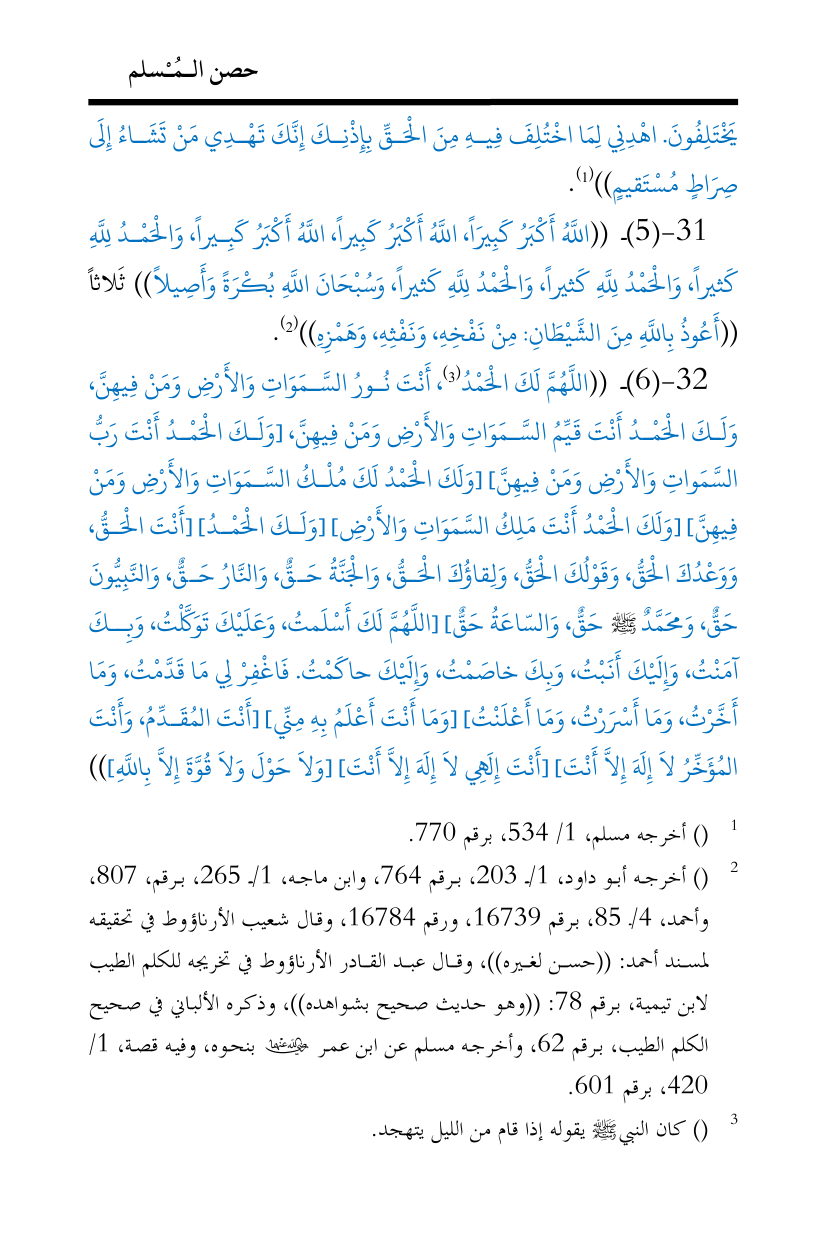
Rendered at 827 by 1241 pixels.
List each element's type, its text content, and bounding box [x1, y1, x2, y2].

text 32-(6) ((اللَّهُمَّ لَكَ الْحَمْدُ()، أَنْتَ نُورُ السَّمَوَاتِ وَالأَرْضِ وَمَنْ فِيهِنَّ، وَلَكَ الْحَمْدُ أَنْتَ قَيِّمُ السَّمَوَاتِ وَالأَرْضِ وَمَنْ فِيهِنَّ، [وَلَكَ الْحَمْدُ أَنْتَ رَبُّ السَّمَواتِ وَالأَرْضِ وَمَنْ فِيهِنَّ] [وَلَكَ الْحَمْدُ لَكَ مُلْكُ السَّمَوَاتِ وَالأَرْضِ وَمَنْ فِيهِنَّ] [وَلَكَ الْحَمْدُ أَنْتَ مَلِكُ السَّمَوَاتِ وَالأَرْضِ] [وَلَكَ الْحَمْدُ] [أَنْتَ الْحَقُّ، وَوَعْدُكَ الْحَقُّ، وَقَوْلُكَ الْحَقُّ، وَلِقاؤُكَ الْحَقُّ، وَالْجَنَّةُ حَقٌّ، وَالنَّارُ حَقٌّ، وَالنَّبِيُّونَ حَقٌّ، وَمحَمَّدٌ ج حَقٌّ، وَالسّاعَةُ حَقٌّ] [اللَّهُمَّ لَكَ أَسْلَمتُ، وَعَلَيْكَ تَوَكَّلْتُ، وَبِكَ آمَنْتُ، وَإِلَيْكَ أَنَبْتُ، وَبِكَ خاصَمْتُ، وَإِلَيْكَ حاكَمْتُ. فَاغْفِرْ لِي مَا قَدَّمْتُ، وَمَا أَخَّرْتُ، وَمَا أَسْرَرْتُ، وَمَا أَعْلَنْتُ] [وَمَا أَنْتَ أَعْلَمُ بِهِ مِنِّي] [أَنْتَ المُقَدِّمُ، وَأَنْتَ المُؤَخِّرُ لاَ إِلَهَ إِلاَّ أَنْتَ] [أَنْتَ إِلَهِي لاَ إِلَهَ إِلاَّ أَنْتَ] [وَلاَ حَوْلَ وَلاَ قُوَّةَ إِلاَّ بِاللَّهِ]))(). [89, 359, 738, 792]
text 31-(5) ((اللَّهُ أَكْبَرُ كَبِيرَاً، اللَّهُ أَكْبَرُ كَبِيراً، اللَّهُ أَكْبَرُ كَبِيراً، وَالْحَمْدُ لِلَّهِ كَثيراً، وَالْحَمْدُ لِلَّهِ كَثيراً، وَالْحَمْدُ لِلَّهِ كَثيراً، وَسُبْحَانَ اللَّهِ بُكْرَةً وَأَصِيلاً)) ثَلاثاً ((أَعُوذُ بِاللَّهِ مِنَ الشَّيْطَانِ: مِنْ نَفْخِهِ، وَنَفْثِهِ، وَهَمْزِهِ))(). [89, 209, 738, 358]
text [89, 112, 738, 209]
